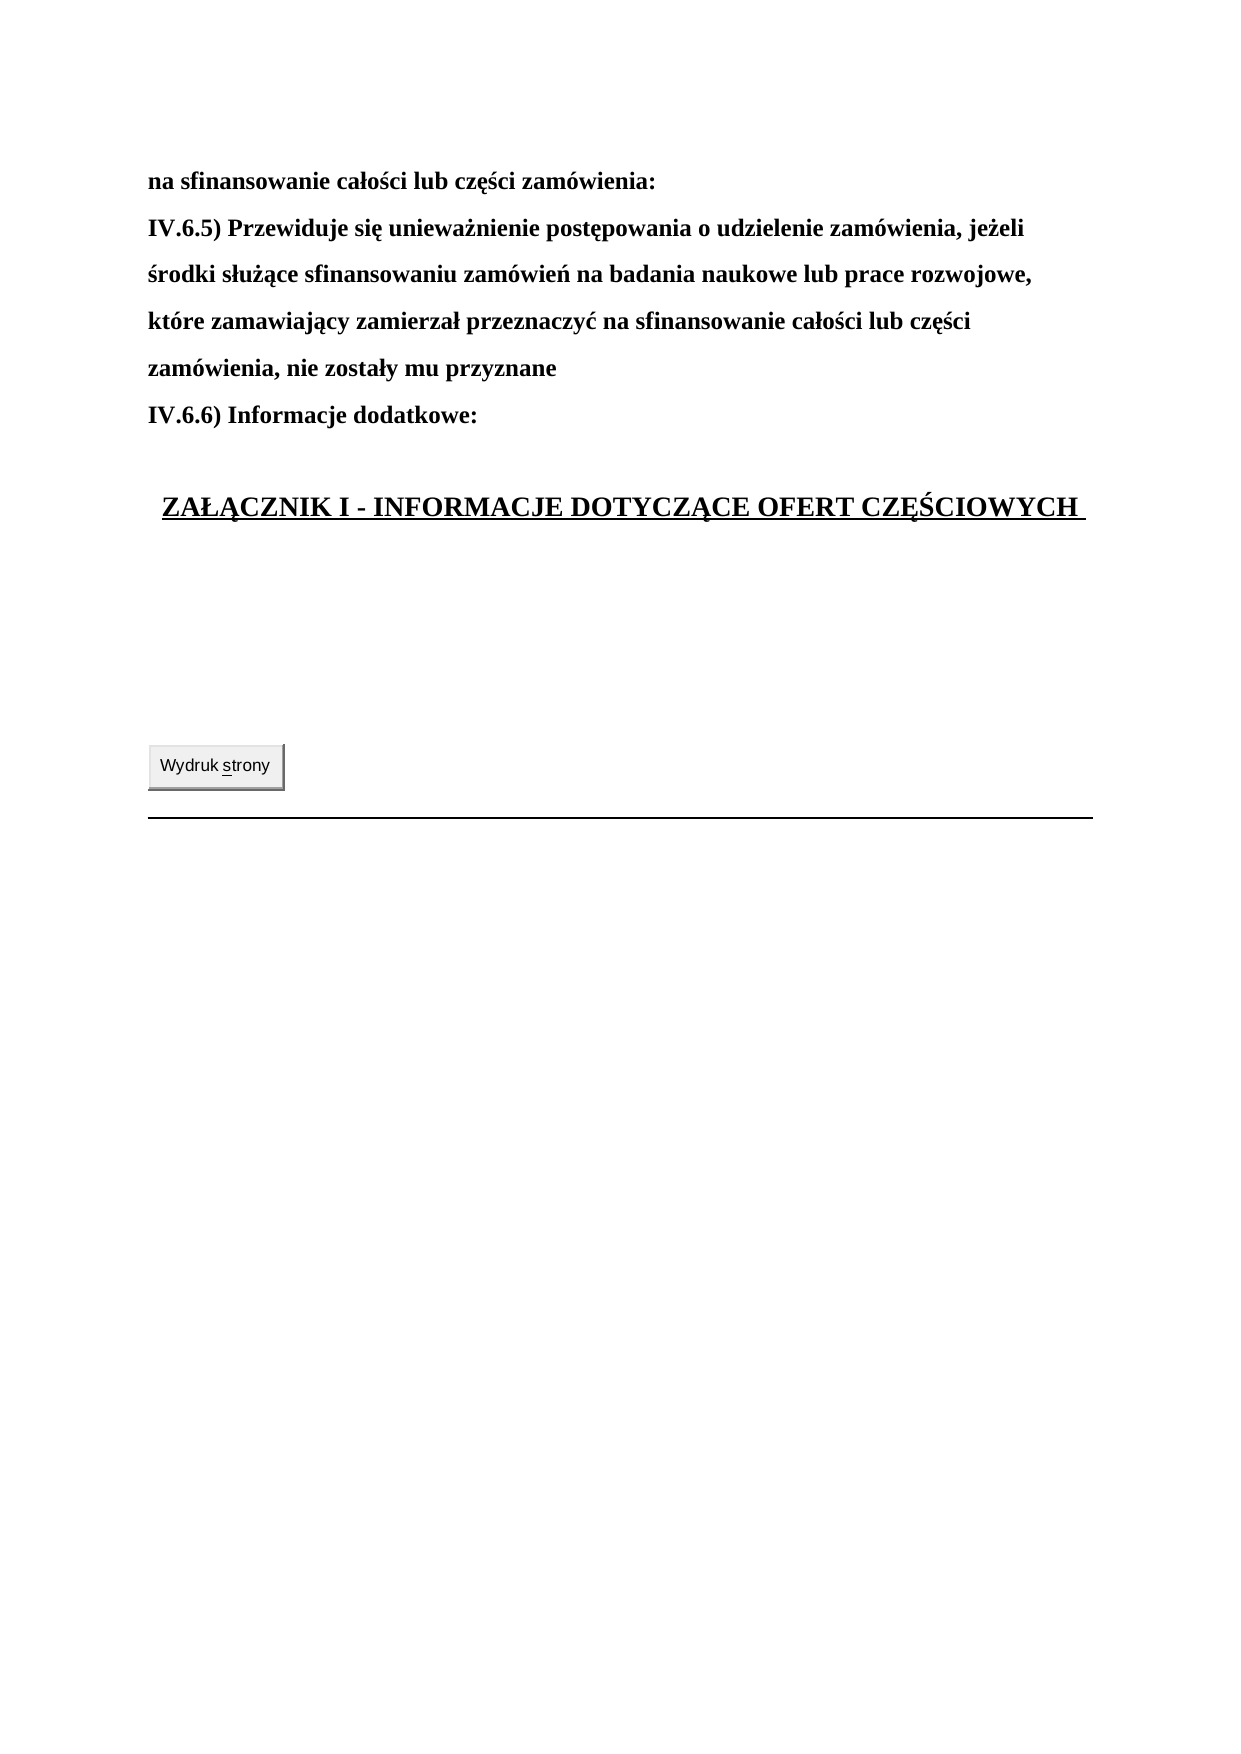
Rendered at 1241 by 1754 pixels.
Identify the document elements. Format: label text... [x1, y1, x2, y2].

text ZAŁĄCZNIK I - INFORMACJE DOTYCZĄCE OFERT CZĘŚCIOWYCH [148, 476, 1093, 523]
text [148, 148, 1093, 476]
table_header [146, 742, 293, 792]
